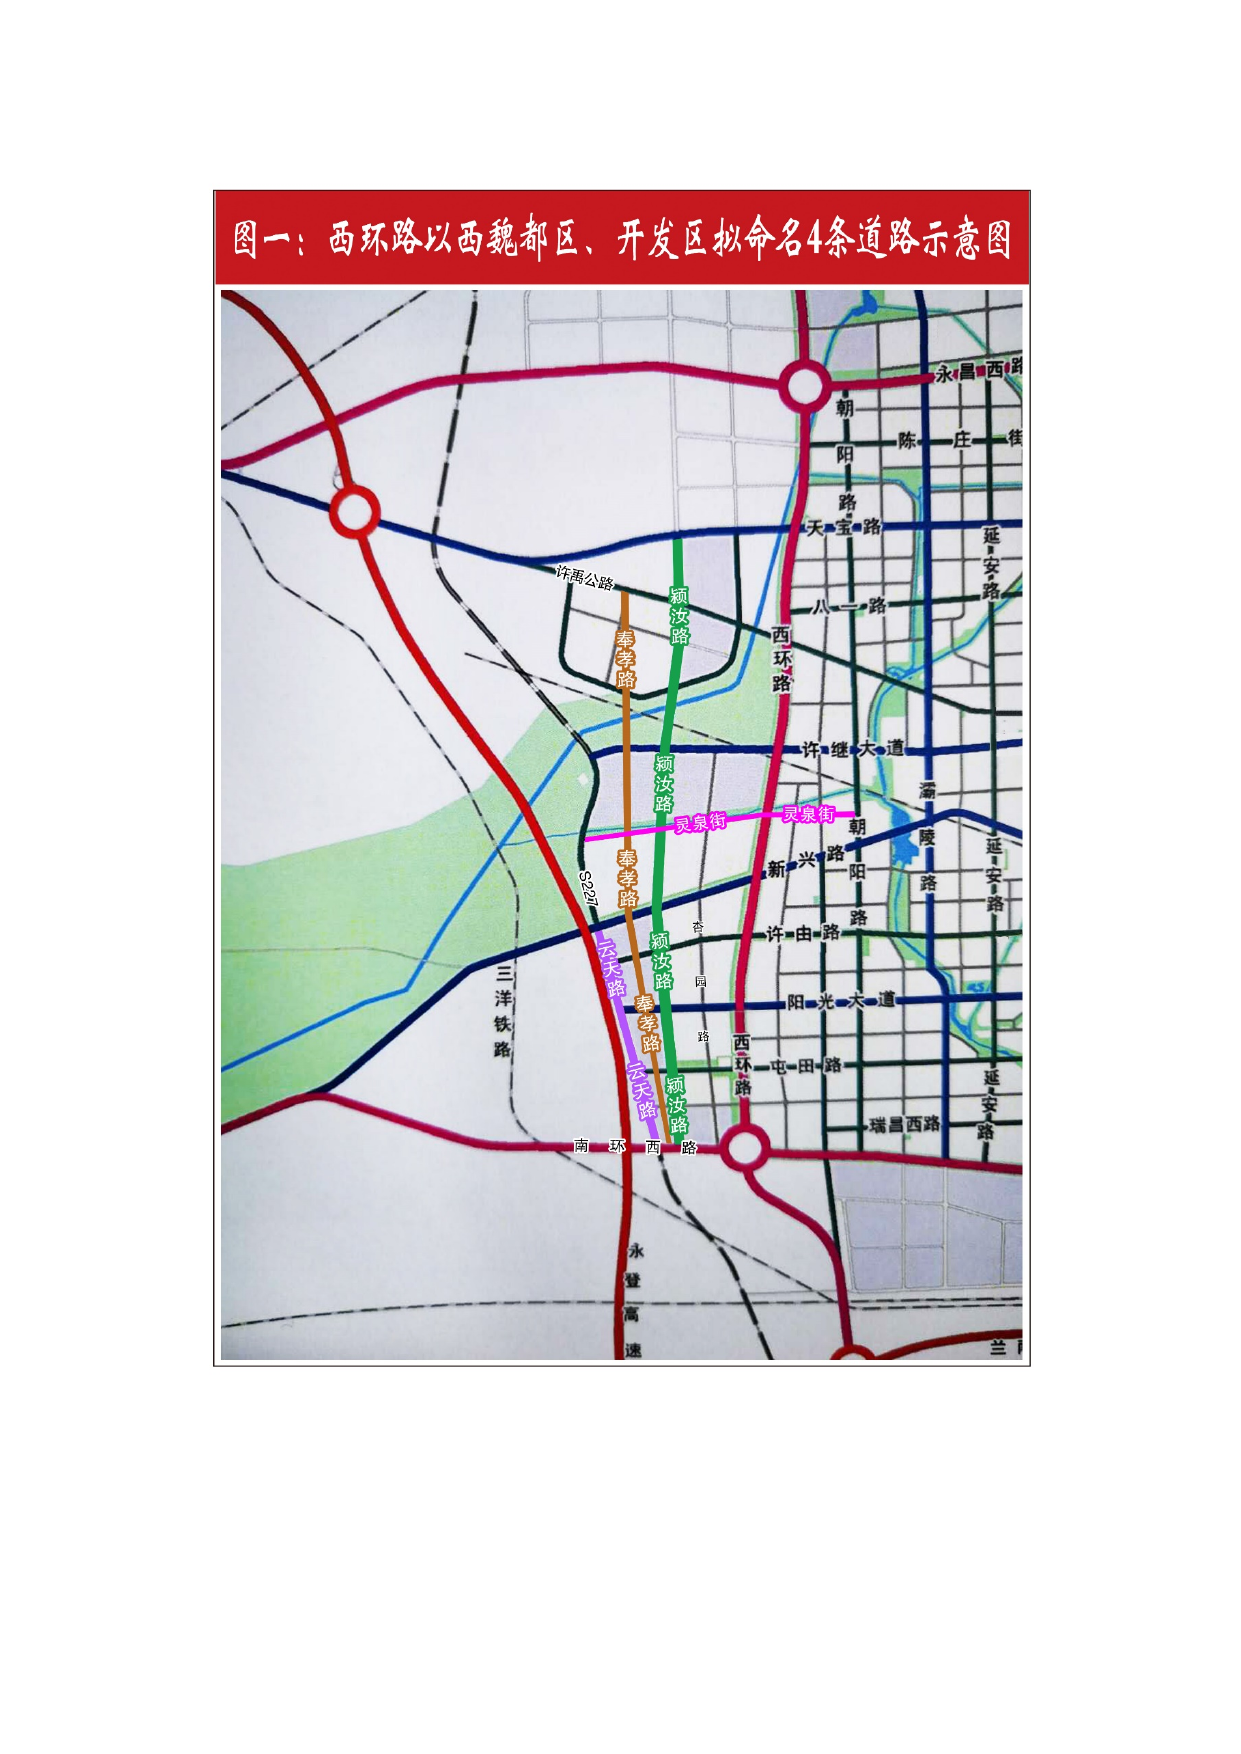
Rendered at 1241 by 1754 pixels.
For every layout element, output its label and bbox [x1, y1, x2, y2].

picture [187, 162, 1053, 1391]
